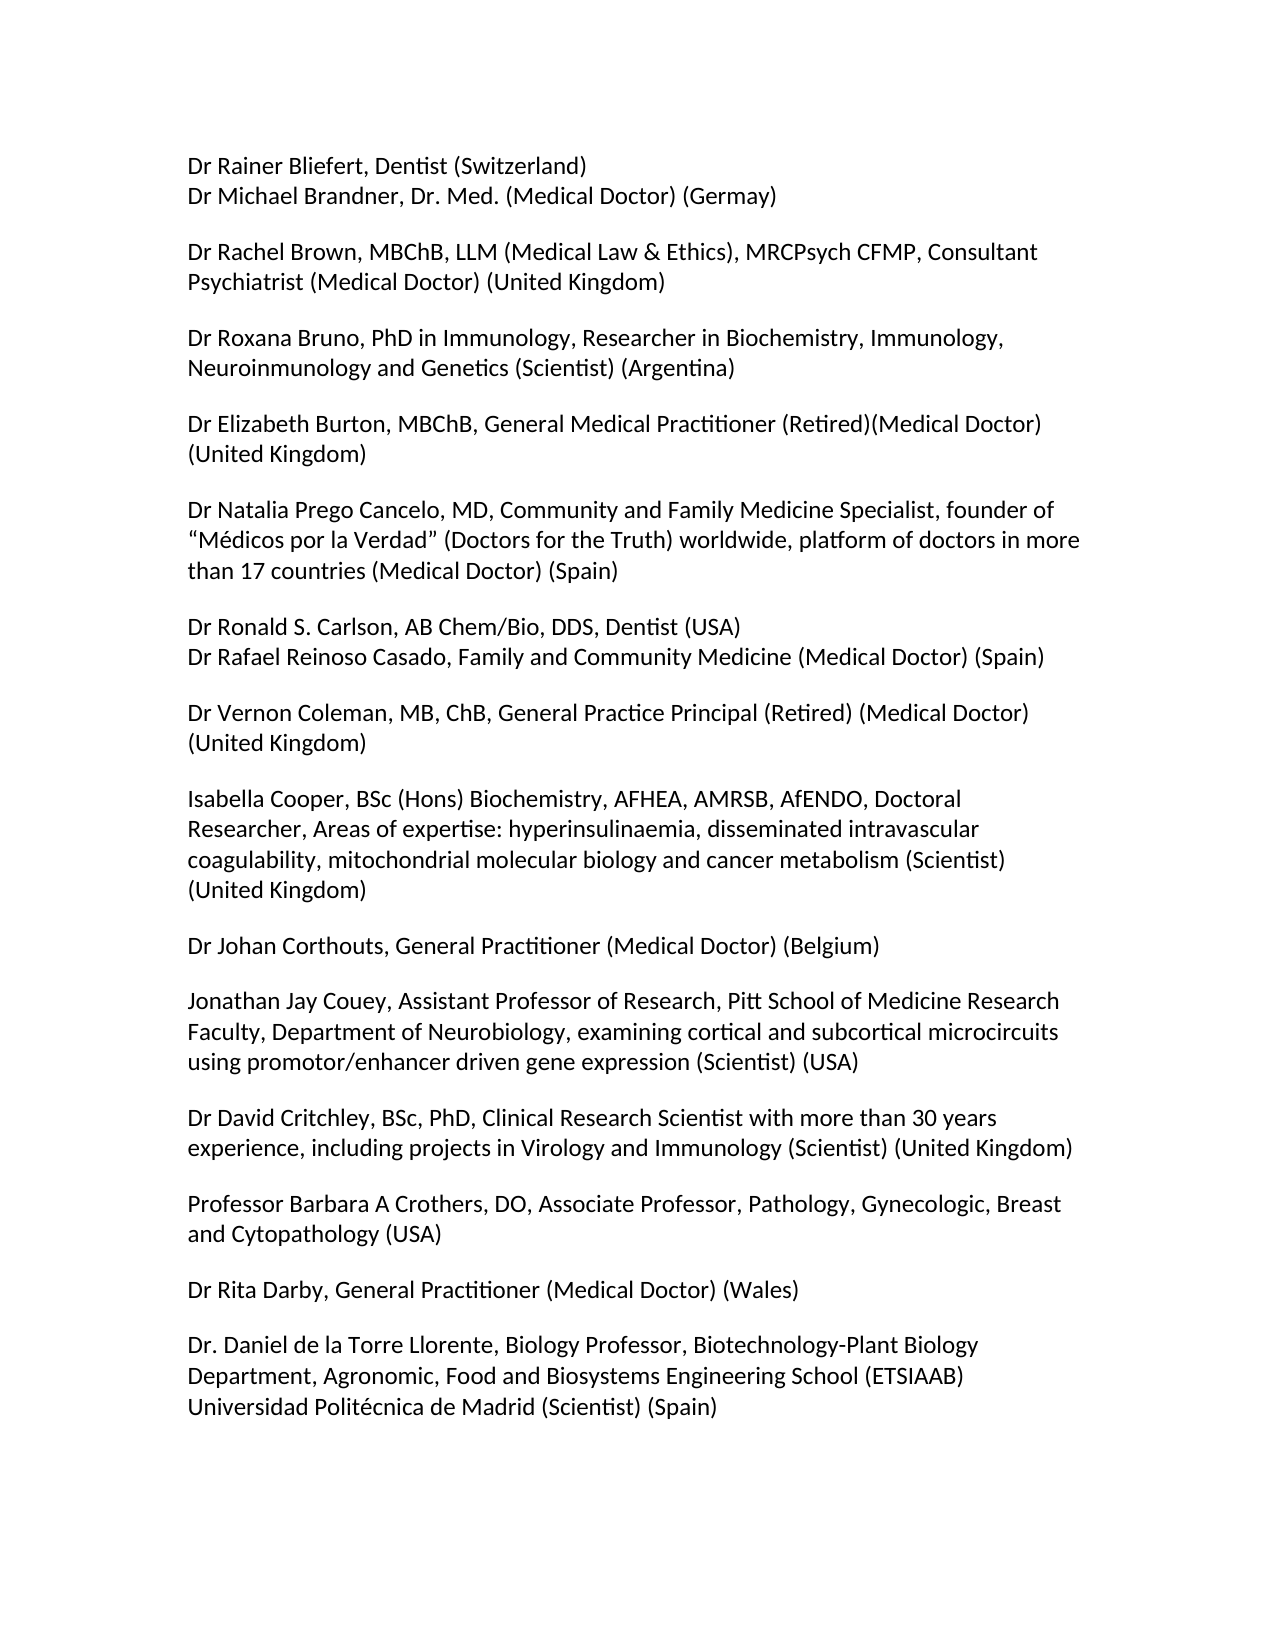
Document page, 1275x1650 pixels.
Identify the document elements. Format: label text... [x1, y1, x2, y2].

text Dr Natalia Prego Cancelo, MD, Community and Family Medicine Specialist, founder of “Médicos por la Verdad” (Doctors for the Truth) worldwide, platform of doctors in more than 17 countries (Medical Doctor) (Spain) [187, 494, 1082, 586]
text Dr Rita Darby, General Practitioner (Medical Doctor) (Wales) [187, 1274, 1082, 1304]
text Dr Johan Corthouts, General Practitioner (Medical Doctor) (Belgium) [187, 930, 1082, 960]
text Dr Roxana Bruno, PhD in Immunology, Researcher in Biochemistry, Immunology, Neuroinmunology and Genetics (Scientist) (Argentina) [187, 322, 1087, 383]
text Dr Elizabeth Burton, MBChB, General Medical Practitioner (Retired)(Medical Doctor) (United Kingdom) [187, 408, 1082, 469]
text Dr Rainer Bliefert, Dentist (Switzerland) Dr Michael Brandner, Dr. Med. (Medical Doctor) (Germay) [187, 150, 1087, 211]
text Professor Barbara A Crothers, DO, Associate Professor, Pathology, Gynecologic, Breast and Cytopathology (USA) [187, 1188, 1082, 1249]
text Dr Vernon Coleman, MB, ChB, General Practice Principal (Retired) (Medical Doctor) (United Kingdom) [187, 697, 1082, 758]
text Jonathan Jay Couey, Assistant Professor of Research, Pitt School of Medicine Research Faculty, Department of Neurobiology, examining cortical and subcortical microcircuits using promotor/enhancer driven gene expression (Scientist) (USA) [187, 985, 1082, 1077]
text Dr Rachel Brown, MBChB, LLM (Medical Law & Ethics), MRCPsych CFMP, Consultant Psychiatrist (Medical Doctor) (United Kingdom) [187, 236, 1087, 297]
text Dr. Daniel de la Torre Llorente, Biology Professor, Biotechnology-Plant Biology Department, Agronomic, Food and Biosystems Engineering School (ETSIAAB) Universidad Politécnica de Madrid (Scientist) (Spain) [187, 1329, 1082, 1421]
text Dr Ronald S. Carlson, AB Chem/Bio, DDS, Dentist (USA) Dr Rafael Reinoso Casado, Family and Community Medicine (Medical Doctor) (Spain) [187, 611, 1082, 672]
text Isabella Cooper, BSc (Hons) Biochemistry, AFHEA, AMRSB, AfENDO, Doctoral Researcher, Areas of expertise: hyperinsulinaemia, disseminated intravascular coagulability, mitochondrial molecular biology and cancer metabolism (Scientist) (United Kingdom) [187, 783, 1082, 905]
text Dr David Critchley, BSc, PhD, Clinical Research Scientist with more than 30 years experience, including projects in Virology and Immunology (Scientist) (United Kingdom) [187, 1102, 1082, 1163]
